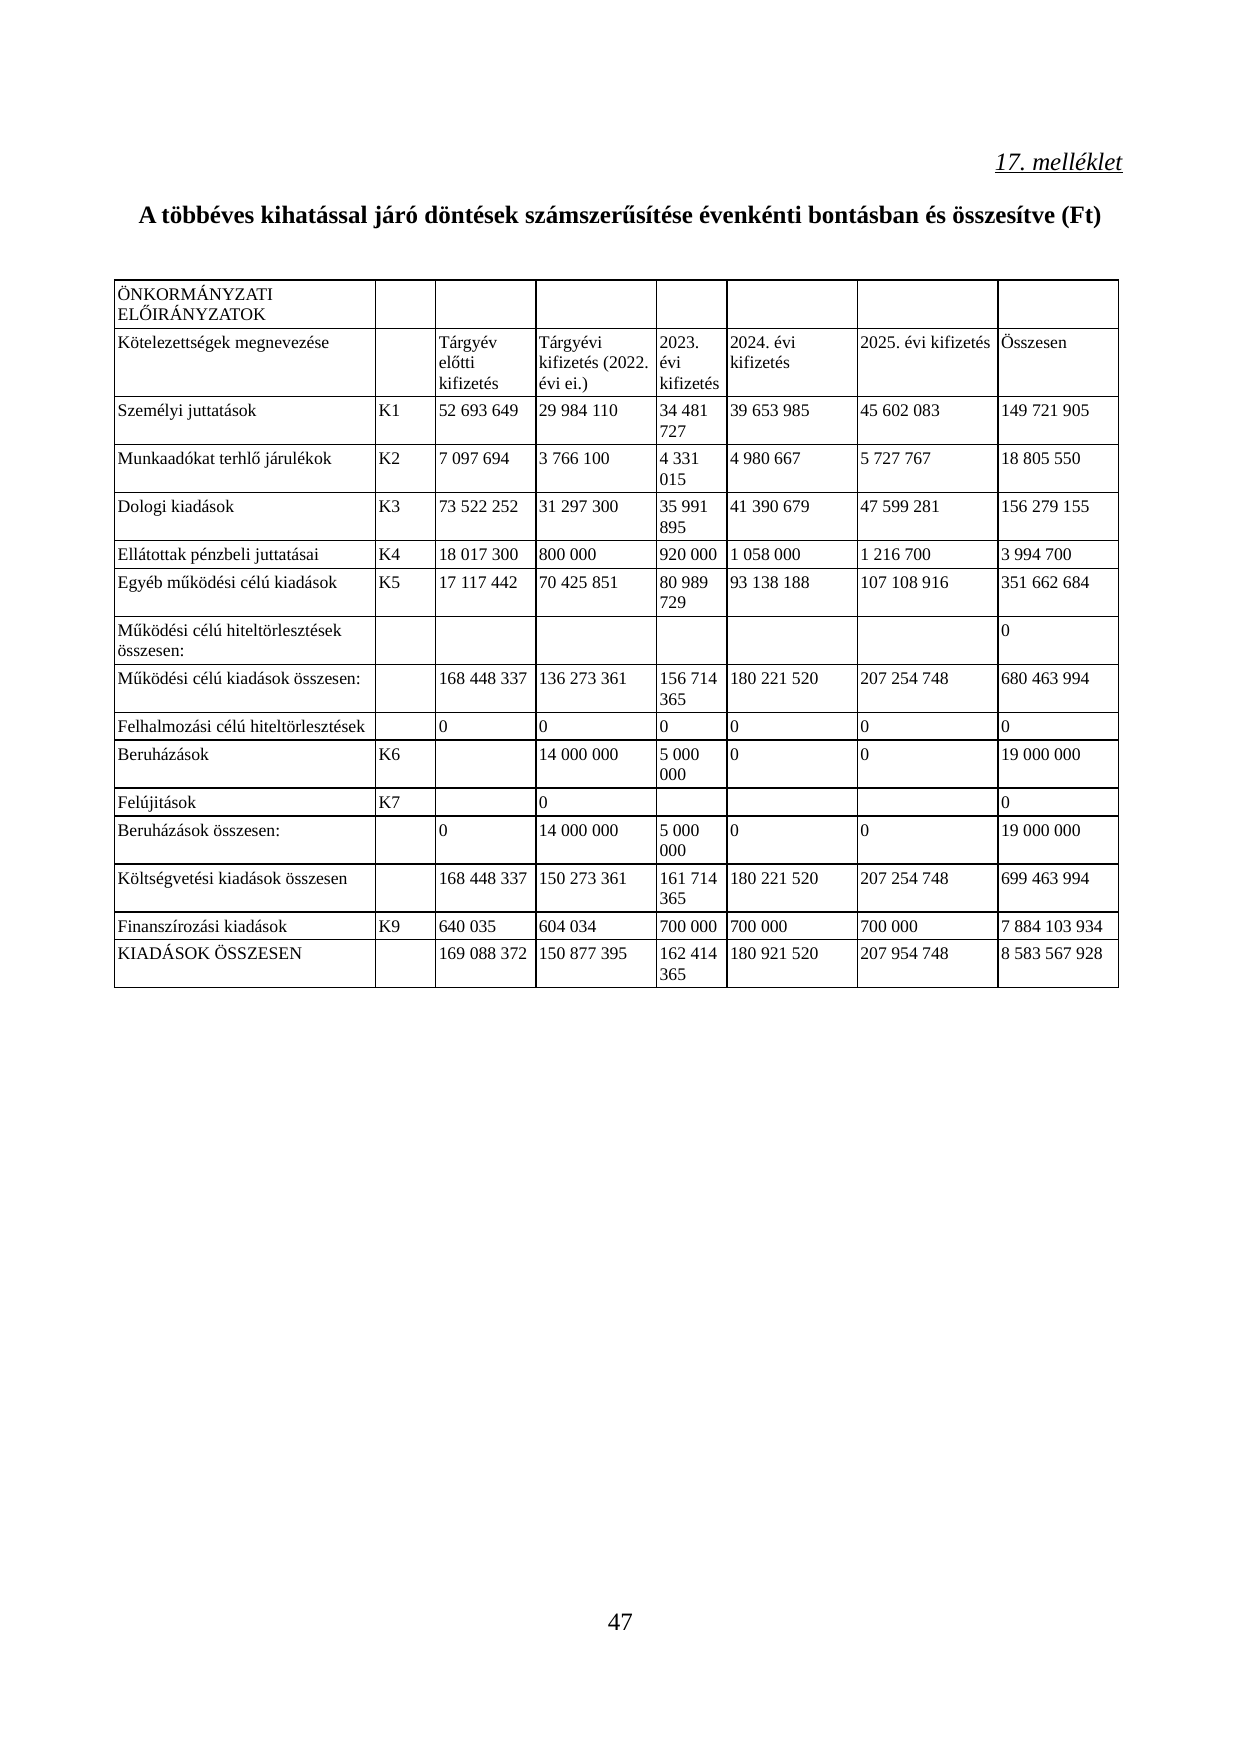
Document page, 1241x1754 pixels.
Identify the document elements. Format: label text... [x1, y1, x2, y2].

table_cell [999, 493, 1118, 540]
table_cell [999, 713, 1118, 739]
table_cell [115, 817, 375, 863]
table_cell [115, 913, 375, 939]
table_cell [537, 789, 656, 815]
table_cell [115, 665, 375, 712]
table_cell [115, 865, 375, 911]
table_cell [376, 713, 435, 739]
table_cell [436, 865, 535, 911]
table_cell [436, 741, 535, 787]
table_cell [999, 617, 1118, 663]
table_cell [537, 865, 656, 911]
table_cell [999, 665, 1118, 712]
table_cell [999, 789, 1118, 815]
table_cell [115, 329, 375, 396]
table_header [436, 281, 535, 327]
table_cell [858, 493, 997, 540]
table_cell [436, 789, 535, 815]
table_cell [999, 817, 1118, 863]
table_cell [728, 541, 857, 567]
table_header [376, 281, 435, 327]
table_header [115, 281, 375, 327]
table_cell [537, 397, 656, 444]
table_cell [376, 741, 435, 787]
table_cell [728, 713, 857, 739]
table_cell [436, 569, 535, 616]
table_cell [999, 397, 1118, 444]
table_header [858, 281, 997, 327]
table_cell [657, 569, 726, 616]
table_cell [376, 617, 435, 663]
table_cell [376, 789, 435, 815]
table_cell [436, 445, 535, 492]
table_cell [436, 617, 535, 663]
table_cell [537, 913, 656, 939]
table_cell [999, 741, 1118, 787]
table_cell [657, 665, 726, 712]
text 17. melléklet [118, 147, 1122, 176]
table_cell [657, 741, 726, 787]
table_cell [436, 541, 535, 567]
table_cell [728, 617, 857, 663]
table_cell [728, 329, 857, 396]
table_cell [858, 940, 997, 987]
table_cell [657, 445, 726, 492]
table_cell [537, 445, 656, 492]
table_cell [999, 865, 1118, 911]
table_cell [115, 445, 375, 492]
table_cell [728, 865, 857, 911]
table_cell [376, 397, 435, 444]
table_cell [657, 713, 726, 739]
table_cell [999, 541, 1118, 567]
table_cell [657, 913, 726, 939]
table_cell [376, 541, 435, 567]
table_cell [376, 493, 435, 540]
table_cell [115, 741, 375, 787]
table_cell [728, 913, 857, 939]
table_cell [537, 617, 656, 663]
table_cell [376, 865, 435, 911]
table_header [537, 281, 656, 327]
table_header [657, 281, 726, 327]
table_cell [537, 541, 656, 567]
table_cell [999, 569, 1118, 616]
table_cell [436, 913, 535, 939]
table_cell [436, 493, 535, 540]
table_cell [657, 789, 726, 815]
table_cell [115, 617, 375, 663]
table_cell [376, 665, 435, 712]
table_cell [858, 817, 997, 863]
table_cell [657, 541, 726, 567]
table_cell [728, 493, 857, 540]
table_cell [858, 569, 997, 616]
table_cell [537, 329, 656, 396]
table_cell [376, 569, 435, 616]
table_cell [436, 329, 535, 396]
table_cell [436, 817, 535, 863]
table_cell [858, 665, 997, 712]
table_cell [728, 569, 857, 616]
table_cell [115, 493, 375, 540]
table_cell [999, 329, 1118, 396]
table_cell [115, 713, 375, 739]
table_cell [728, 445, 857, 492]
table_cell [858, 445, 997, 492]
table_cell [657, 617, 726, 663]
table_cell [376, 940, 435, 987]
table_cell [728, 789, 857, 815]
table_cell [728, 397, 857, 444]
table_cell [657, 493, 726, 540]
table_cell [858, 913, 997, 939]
text A többéves kihatással járó döntések számszerűsítése évenkénti bontásban és összesítve (Ft) [118, 201, 1122, 229]
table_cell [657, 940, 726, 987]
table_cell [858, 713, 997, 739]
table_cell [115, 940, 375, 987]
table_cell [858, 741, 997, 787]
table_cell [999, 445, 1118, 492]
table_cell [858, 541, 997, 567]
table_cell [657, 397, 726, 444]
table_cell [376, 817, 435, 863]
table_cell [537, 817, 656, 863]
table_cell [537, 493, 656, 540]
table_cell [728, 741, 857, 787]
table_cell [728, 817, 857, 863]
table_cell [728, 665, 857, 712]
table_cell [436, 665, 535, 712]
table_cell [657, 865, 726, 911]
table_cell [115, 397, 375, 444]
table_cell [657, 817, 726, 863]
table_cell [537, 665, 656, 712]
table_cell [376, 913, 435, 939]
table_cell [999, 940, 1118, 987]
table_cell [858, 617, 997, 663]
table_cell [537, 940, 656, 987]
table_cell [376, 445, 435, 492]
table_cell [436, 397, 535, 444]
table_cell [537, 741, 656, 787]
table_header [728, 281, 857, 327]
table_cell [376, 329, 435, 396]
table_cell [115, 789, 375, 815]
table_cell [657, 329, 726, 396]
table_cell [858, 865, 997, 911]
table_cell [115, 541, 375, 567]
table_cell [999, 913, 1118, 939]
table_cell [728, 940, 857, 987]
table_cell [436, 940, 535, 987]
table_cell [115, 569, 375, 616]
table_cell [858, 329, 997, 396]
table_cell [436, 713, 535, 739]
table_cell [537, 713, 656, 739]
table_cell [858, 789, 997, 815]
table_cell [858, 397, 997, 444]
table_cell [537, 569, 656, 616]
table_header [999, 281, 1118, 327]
